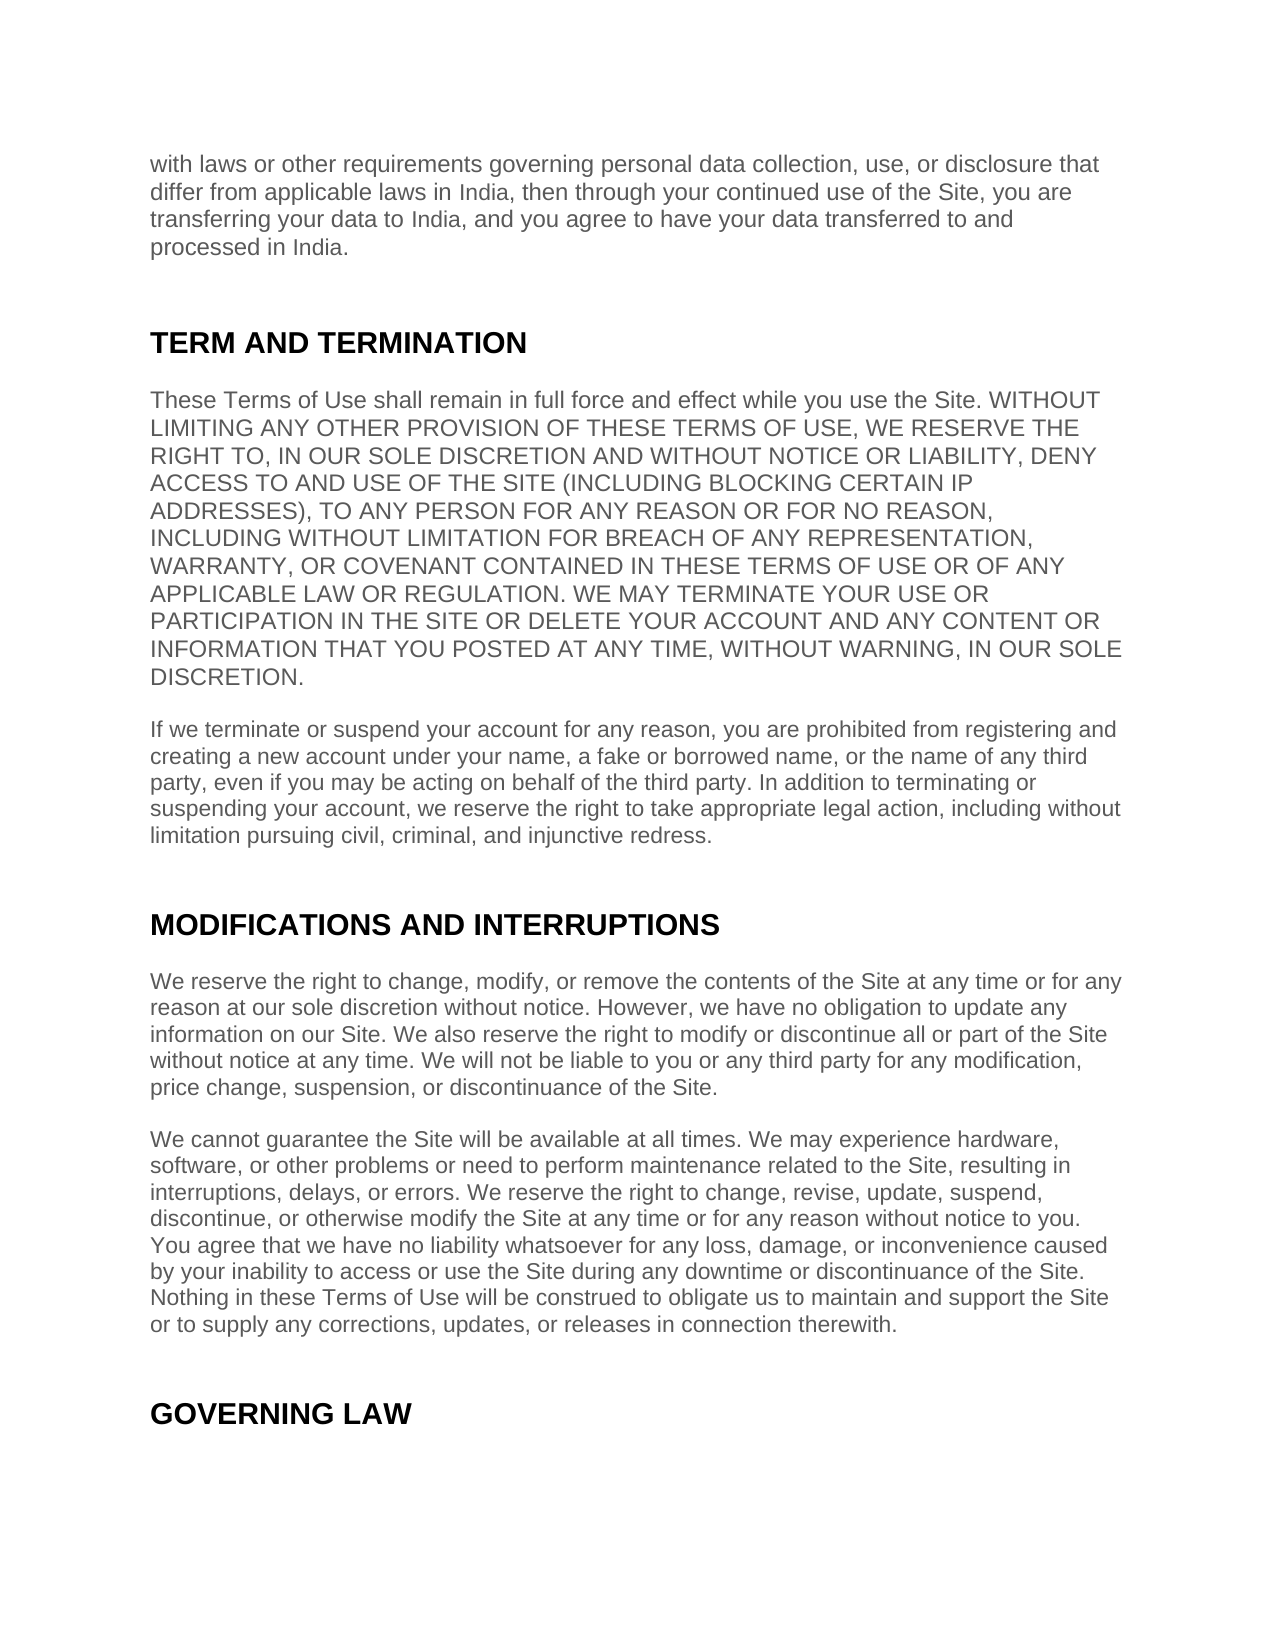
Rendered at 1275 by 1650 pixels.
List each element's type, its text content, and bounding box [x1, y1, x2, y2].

text These Terms of Use shall remain in full force and effect while you use the Site. WITHOUT LIMITING ANY OTHER PROVISION OF THESE TERMS OF USE, WE RESERVE THE RIGHT TO, IN OUR SOLE DISCRETION AND WITHOUT NOTICE OR LIABILITY, DENY ACCESS TO AND USE OF THE SITE (INCLUDING BLOCKING CERTAIN IP ADDRESSES), TO ANY PERSON FOR ANY REASON OR FOR NO REASON, INCLUDING WITHOUT LIMITATION FOR BREACH OF ANY REPRESENTATION, WARRANTY, OR COVENANT CONTAINED IN THESE TERMS OF USE OR OF ANY APPLICABLE LAW OR REGULATION. WE MAY TERMINATE YOUR USE OR PARTICIPATION IN THE SITE OR DELETE YOUR ACCOUNT AND ANY CONTENT OR INFORMATION THAT YOU POSTED AT ANY TIME, WITHOUT WARNING, IN OUR SOLE DISCRETION. [150, 386, 1125, 690]
text MODIFICATIONS AND INTERRUPTIONS [150, 907, 1125, 942]
text We reserve the right to change, modify, or remove the contents of the Site at any time or for any reason at our sole discretion without notice. However, we have no obligation to update any information on our Site. We also reserve the right to modify or discontinue all or part of the Site without notice at any time. We will not be liable to you or any third party for any modification, price change, suspension, or discontinuance of the Site. [150, 968, 1125, 1100]
text GOVERNING LAW [150, 1396, 1125, 1431]
text TERM AND TERMINATION [150, 325, 1125, 360]
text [150, 150, 1125, 260]
text If we terminate or suspend your account for any reason, you are prohibited from registering and creating a new account under your name, a fake or borrowed name, or the name of any third party, even if you may be acting on behalf of the third party. In addition to terminating or suspending your account, we reserve the right to take appropriate legal action, including without limitation pursuing civil, criminal, and injunctive redress. [150, 716, 1125, 848]
text We cannot guarantee the Site will be available at all times. We may experience hardware, software, or other problems or need to perform maintenance related to the Site, resulting in interruptions, delays, or errors. We reserve the right to change, revise, update, suspend, discontinue, or otherwise modify the Site at any time or for any reason without notice to you. You agree that we have no liability whatsoever for any loss, damage, or inconvenience caused by your inability to access or use the Site during any downtime or discontinuance of the Site. Nothing in these Terms of Use will be construed to obligate us to maintain and support the Site or to supply any corrections, updates, or releases in connection therewith. [150, 1126, 1125, 1337]
